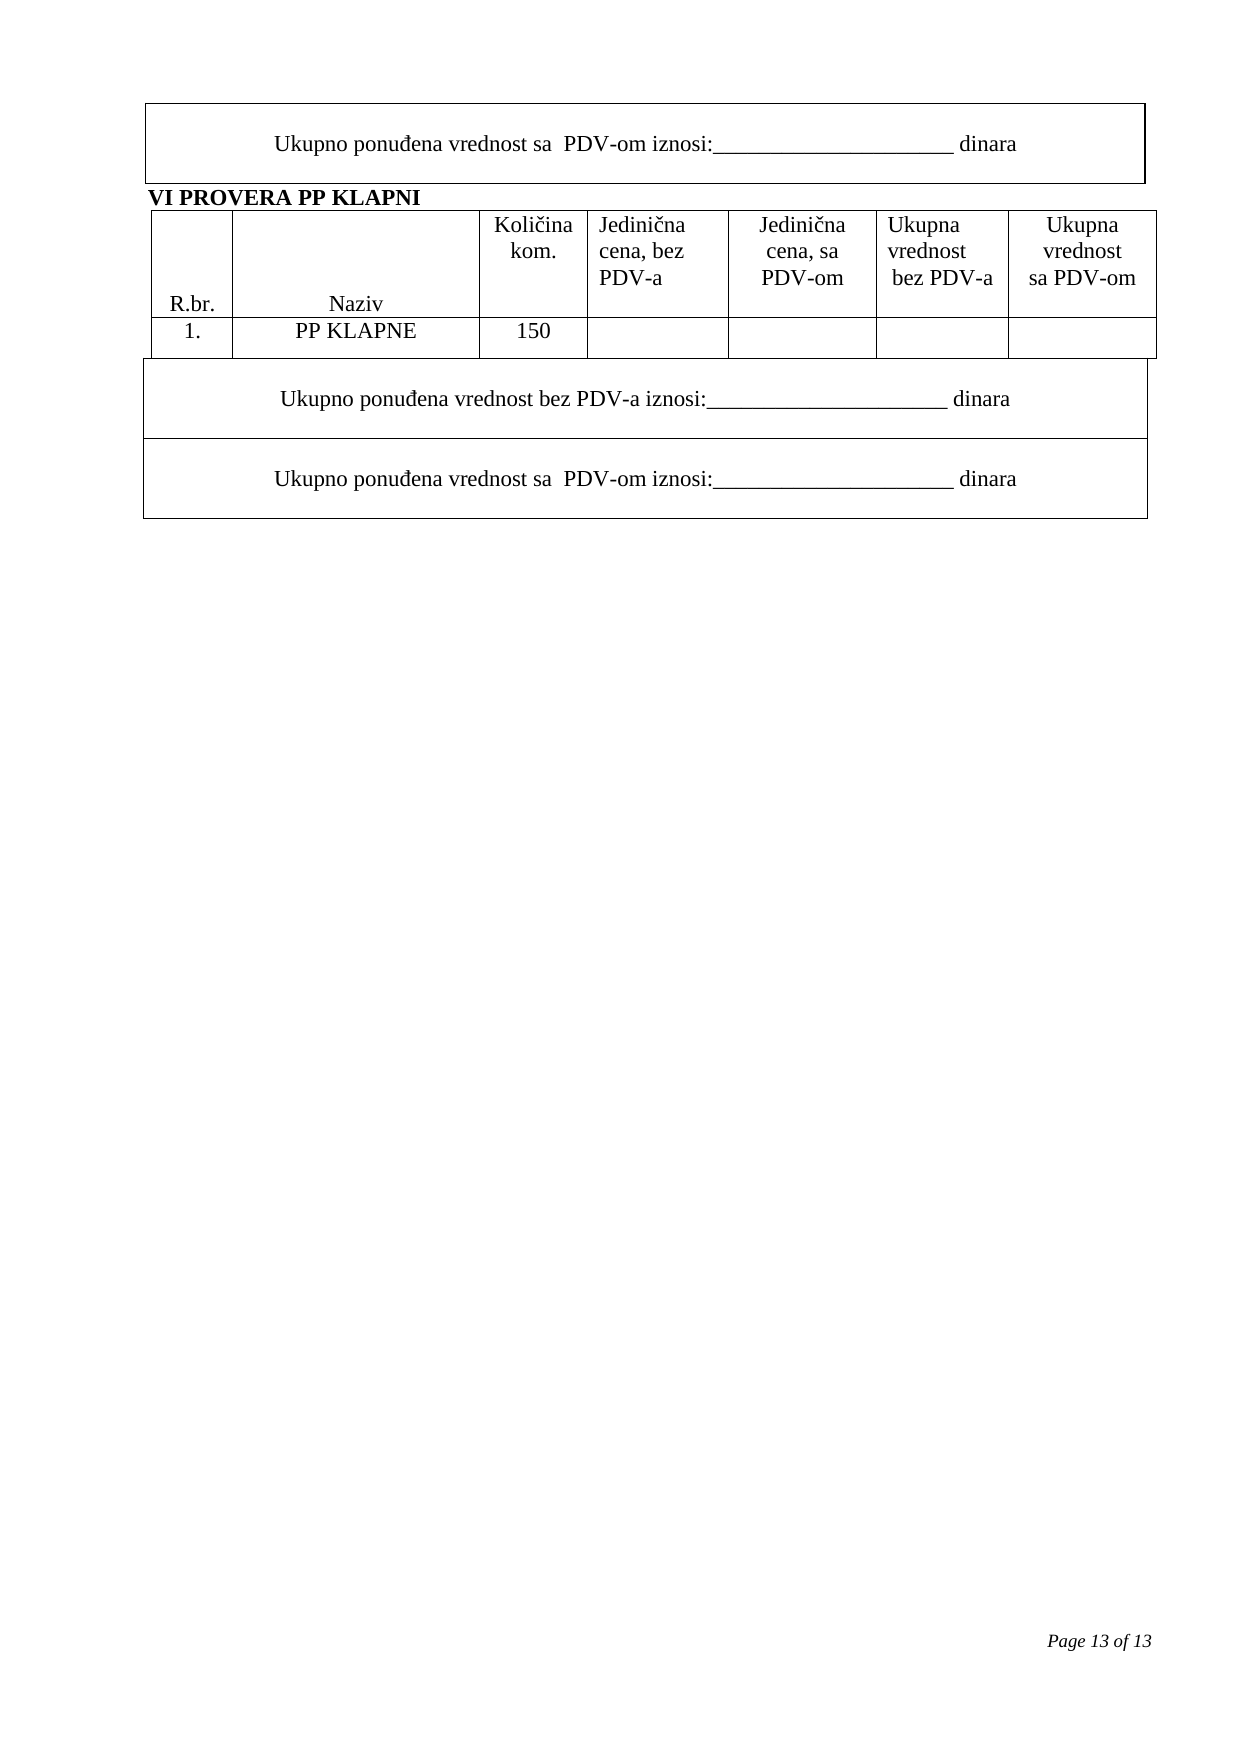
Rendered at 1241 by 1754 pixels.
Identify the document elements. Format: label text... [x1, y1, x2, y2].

table_header Ukupna vrednost bez PDV-a [877, 211, 1008, 317]
table_cell [588, 318, 728, 357]
table_header Količina kom. [480, 211, 587, 317]
table_header Ukupna vrednost sa PDV-om [1009, 211, 1156, 317]
table_cell 1. [152, 318, 232, 357]
table_cell Ukupno ponuđena vrednost sa PDV-om iznosi:_____________________ dinara [144, 439, 1147, 518]
table_cell [1009, 318, 1156, 357]
table_cell 150 [480, 318, 587, 357]
table_header Naziv [233, 211, 479, 317]
table_header R.br. [152, 211, 232, 317]
table_cell Ukupno ponuđena vrednost bez PDV-a iznosi:_____________________ dinara [144, 359, 1147, 438]
table_header Jedinična cena, sa PDV-om [729, 211, 876, 317]
table_cell Ukupno ponuđena vrednost sa PDV-om iznosi:_____________________ dinara [146, 104, 1144, 183]
table_cell [729, 318, 876, 357]
table_cell [877, 318, 1008, 357]
table_header Jedinična cena, bez PDV-a [588, 211, 728, 317]
text VI PROVERA PP KLAPNI [148, 184, 1152, 210]
table_cell PP KLAPNE [233, 318, 479, 357]
